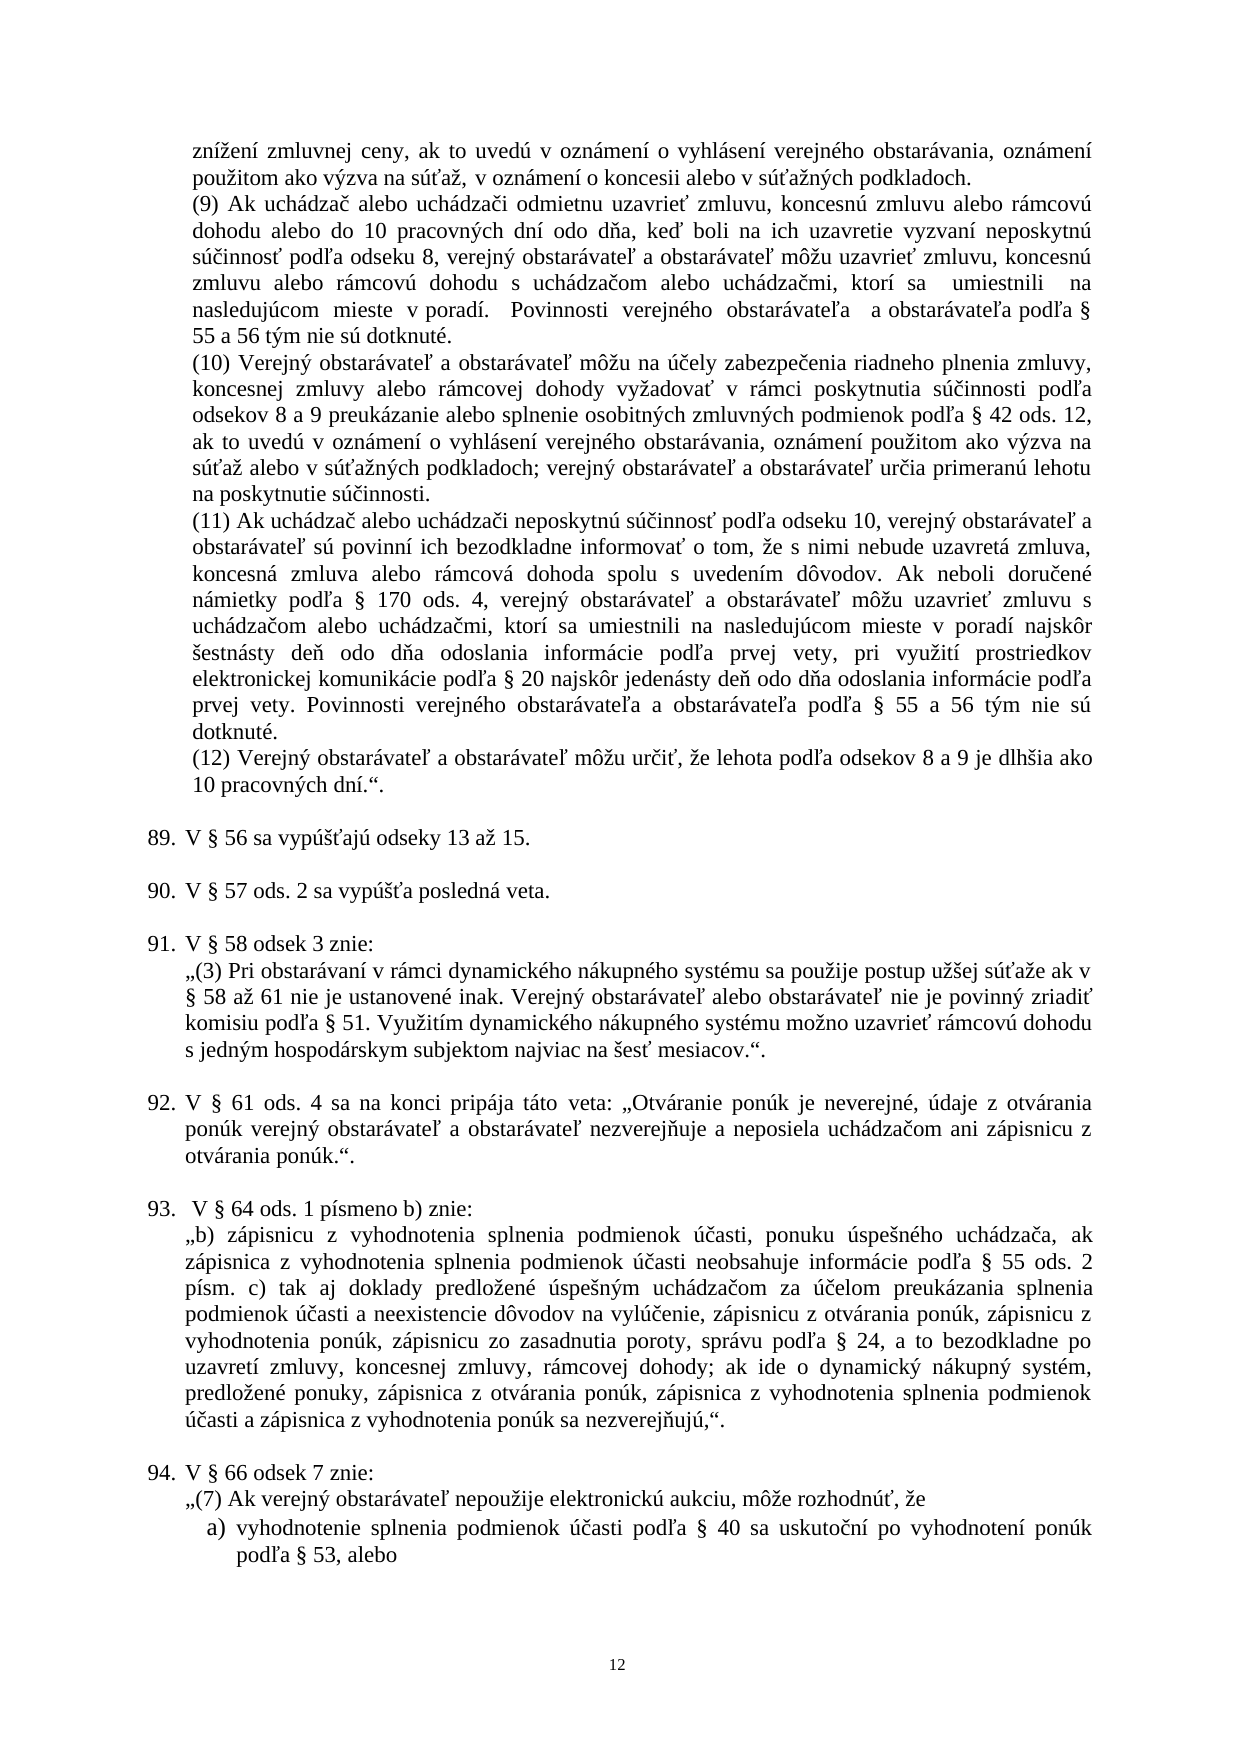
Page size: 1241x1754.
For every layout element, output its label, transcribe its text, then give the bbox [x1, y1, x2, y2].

list V § 57 ods. 2 sa vypúšťa posledná veta. [147, 877, 1105, 903]
list „(3) Pri obstarávaní v rámci dynamického nákupného systému sa použije postup užšej súťaže ak v § 58 až 61 nie je ustanovené inak. Verejný obstarávateľ alebo obstarávateľ nie je povinný zriadiť komisiu podľa § 51. Využitím dynamického nákupného systému možno uzavrieť rámcovú dohodu s jedným hospodárskym subjektom najviac na šesť mesiacov.“. [185, 957, 1093, 1062]
list V § 56 sa vypúšťajú odseky 13 až 15. [147, 824, 1105, 850]
text (10) Verejný obstarávateľ a obstarávateľ môžu na účely zabezpečenia riadneho plnenia zmluvy, koncesnej zmluvy alebo rámcovej dohody vyžadovať v rámci poskytnutia súčinnosti podľa odsekov 8 a 9 preukázanie alebo splnenie osobitných zmluvných podmienok podľa § 42 ods. 12, ak to uvedú v oznámení o vyhlásení verejného obstarávania, oznámení použitom ako výzva na súťaž alebo v súťažných podkladoch; verejný obstarávateľ a obstarávateľ určia primeranú lehotu na poskytnutie súčinnosti. [192, 349, 1093, 507]
text „b) zápisnicu z vyhodnotenia splnenia podmienok účasti, ponuku úspešného uchádzača, ak zápisnica z vyhodnotenia splnenia podmienok účasti neobsahuje informácie podľa § 55 ods. 2 písm. c) tak aj doklady predložené úspešným uchádzačom za účelom preukázania splnenia podmienok účasti a neexistencie dôvodov na vylúčenie, zápisnicu z otvárania ponúk, zápisnicu z vyhodnotenia ponúk, zápisnicu zo zasadnutia poroty, správu podľa § 24, a to bezodkladne po uzavretí zmluvy, koncesnej zmluvy, rámcovej dohody; ak ide o dynamický nákupný systém, predložené ponuky, zápisnica z otvárania ponúk, zápisnica z vyhodnotenia splnenia podmienok účasti a zápisnica z vyhodnotenia ponúk sa nezverejňujú,“. [185, 1221, 1093, 1432]
list V § 64 ods. 1 písmeno b) znie: [147, 1195, 1105, 1221]
list V § 61 ods. 4 sa na konci pripája táto veta: „Otváranie ponúk je neverejné, údaje z otvárania ponúk verejný obstarávateľ a obstarávateľ nezverejňuje a neposiela uchádzačom ani zápisnicu z otvárania ponúk.“. [147, 1089, 1092, 1168]
text (9) Ak uchádzač alebo uchádzači odmietnu uzavrieť zmluvu, koncesnú zmluvu alebo rámcovú dohodu alebo do 10 pracovných dní odo dňa, keď boli na ich uzavretie vyzvaní neposkytnú súčinnosť podľa odseku 8, verejný obstarávateľ a obstarávateľ môžu uzavrieť zmluvu, koncesnú zmluvu alebo rámcovú dohodu s uchádzačom alebo uchádzačmi, ktorí sa umiestnili na nasledujúcom mieste v poradí. Povinnosti verejného obstarávateľa a obstarávateľa podľa § 55 a 56 tým nie sú dotknuté. [192, 190, 1093, 348]
list V § 58 odsek 3 znie: [147, 930, 1093, 957]
text „(7) Ak verejný obstarávateľ nepoužije elektronickú aukciu, môže rozhodnúť, že [185, 1486, 1105, 1512]
list vyhodnotenie splnenia podmienok účasti podľa § 40 sa uskutoční po vyhodnotení ponúk podľa § 53, alebo [206, 1512, 1093, 1567]
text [187, 137, 1093, 190]
list V § 66 odsek 7 znie: [147, 1459, 1105, 1485]
text (11) Ak uchádzač alebo uchádzači neposkytnú súčinnosť podľa odseku 10, verejný obstarávateľ a obstarávateľ sú povinní ich bezodkladne informovať o tom, že s nimi nebude uzavretá zmluva, koncesná zmluva alebo rámcová dohoda spolu s uvedením dôvodov. Ak neboli doručené námietky podľa § 170 ods. 4, verejný obstarávateľ a obstarávateľ môžu uzavrieť zmluvu s uchádzačom alebo uchádzačmi, ktorí sa umiestnili na nasledujúcom mieste v poradí najskôr šestnásty deň odo dňa odoslania informácie podľa prvej vety, pri využití prostriedkov elektronickej komunikácie podľa § 20 najskôr jedenásty deň odo dňa odoslania informácie podľa prvej vety. Povinnosti verejného obstarávateľa a obstarávateľa podľa § 55 a 56 tým nie sú dotknuté. [192, 507, 1093, 744]
text (12) Verejný obstarávateľ a obstarávateľ môžu určiť, že lehota podľa odsekov 8 a 9 je dlhšia ako 10 pracovných dní.“. [192, 744, 1093, 797]
